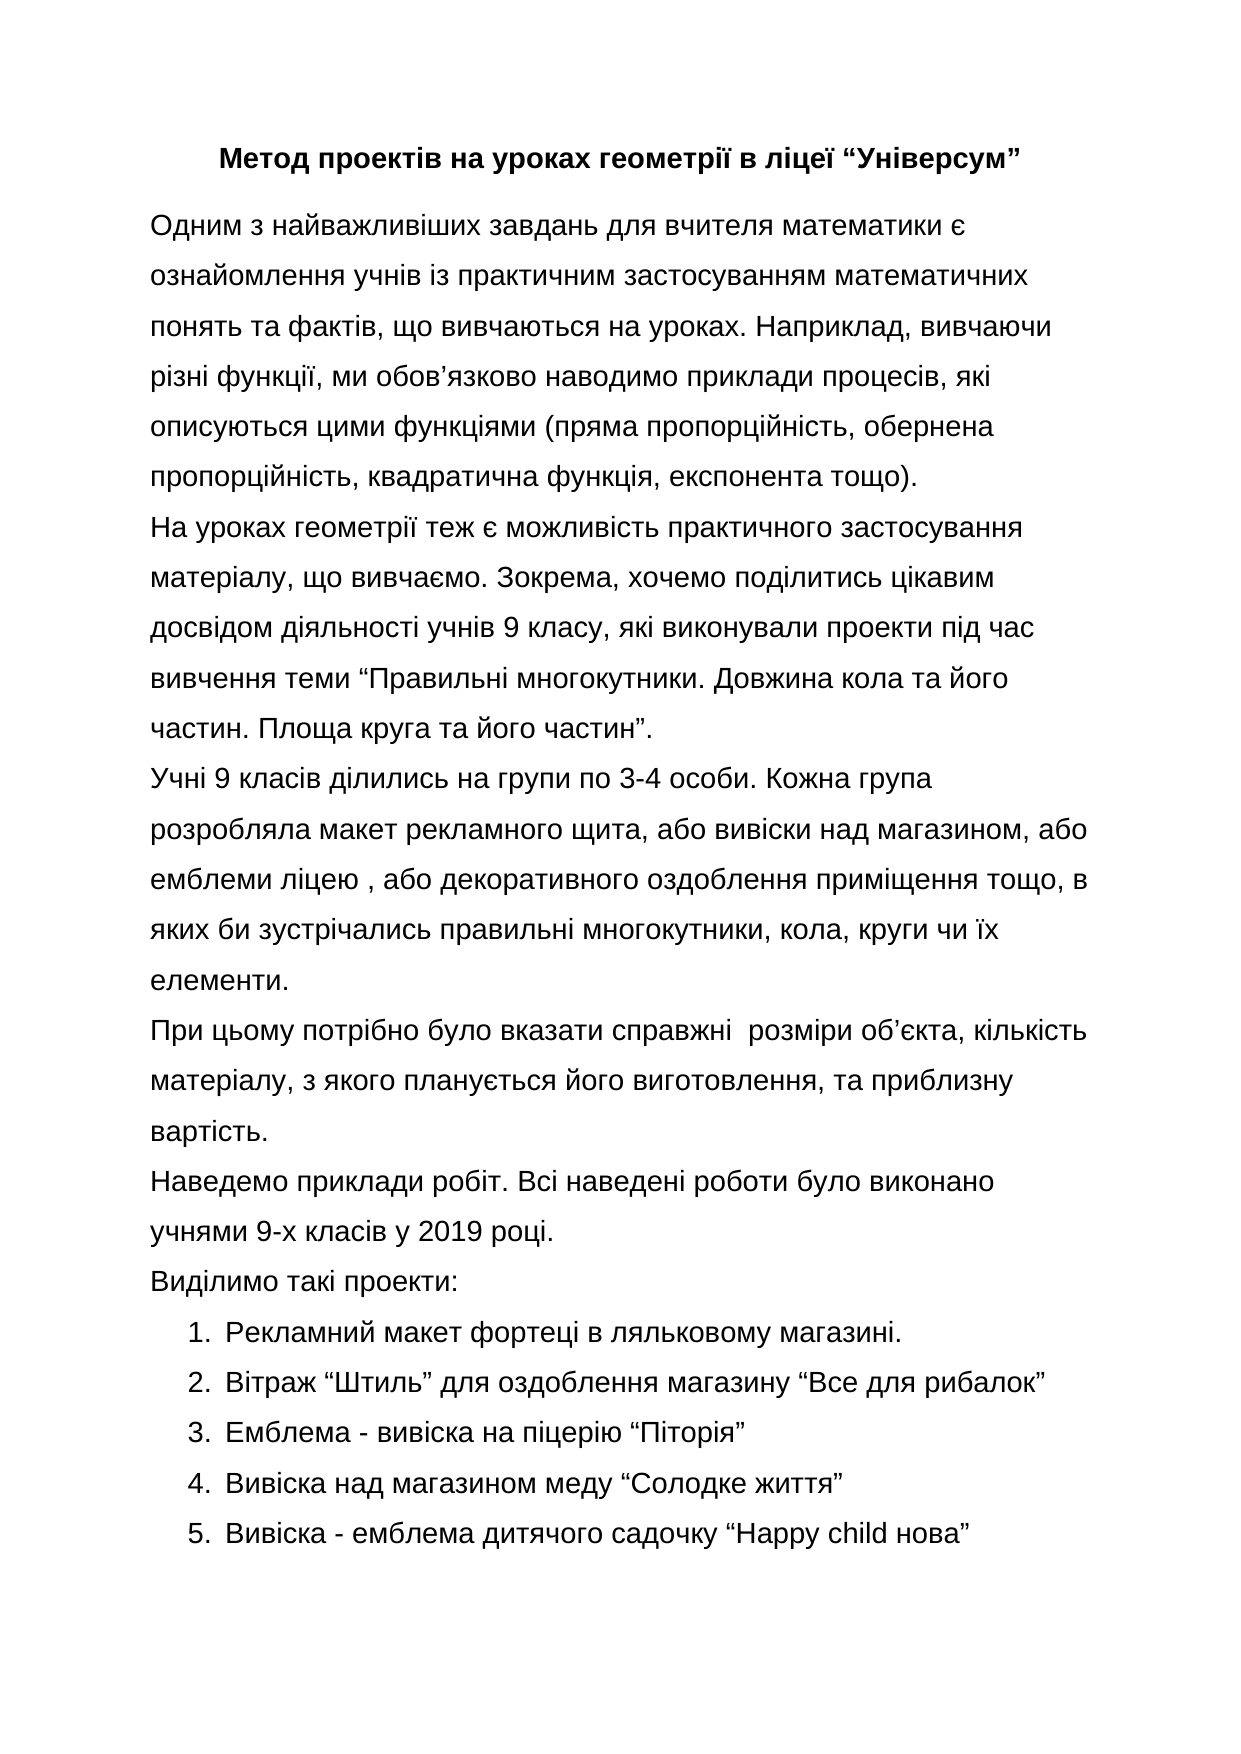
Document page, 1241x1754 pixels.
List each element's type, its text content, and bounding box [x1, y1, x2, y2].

list Вивіска - емблема дитячого садочку “Happy child нова” [187, 1516, 1090, 1549]
text Одним з найважливіших завдань для вчителя математики є ознайомлення учнів із практичним застосуванням математичних понять та фактів, що вивчаються на уроках. Наприклад, вивчаючи різні функції, ми обов’язково наводимо приклади процесів, які описуються цими функціями (пряма пропорційність, обернена пропорційність, квадратична функція, експонента тощо). [150, 208, 1090, 493]
text При цьому потрібно було вказати справжні розміри об’єкта, кількість матеріалу, з якого планується його виготовлення, та приблизну вартість. [150, 1013, 1090, 1147]
text На уроках геометрії теж є можливість практичного застосування матеріалу, що вивчаємо. Зокрема, хочемо поділитись цікавим досвідом діяльності учнів 9 класу, які виконували проекти під час вивчення теми “Правильні многокутники. Довжина кола та його частин. Площа круга та його частин”. [150, 510, 1090, 744]
text Метод проектів на уроках геометрії в ліцеї “Універсум” [150, 141, 1090, 174]
text Учні 9 класів ділились на групи по 3-4 особи. Кожна група розробляла макет рекламного щита, або вивіски над магазином, або емблеми ліцею , або декоративного оздоблення приміщення тощо, в яких би зустрічались правильні многокутники, кола, круги чи їх елементи. [150, 761, 1090, 996]
list Рекламний макет фортеці в ляльковому магазині. [187, 1315, 1090, 1348]
text Виділимо такі проекти: [150, 1264, 1090, 1298]
list Вивіска над магазином меду “Солодке життя” [187, 1466, 1090, 1499]
list Вітраж “Штиль” для оздоблення магазину “Все для рибалок” [187, 1365, 1090, 1399]
text Наведемо приклади робіт. Всі наведені роботи було виконано учнями 9-х класів у 2019 році. [150, 1164, 1090, 1248]
list Емблема - вивіска на піцерію “Піторія” [187, 1415, 1090, 1449]
